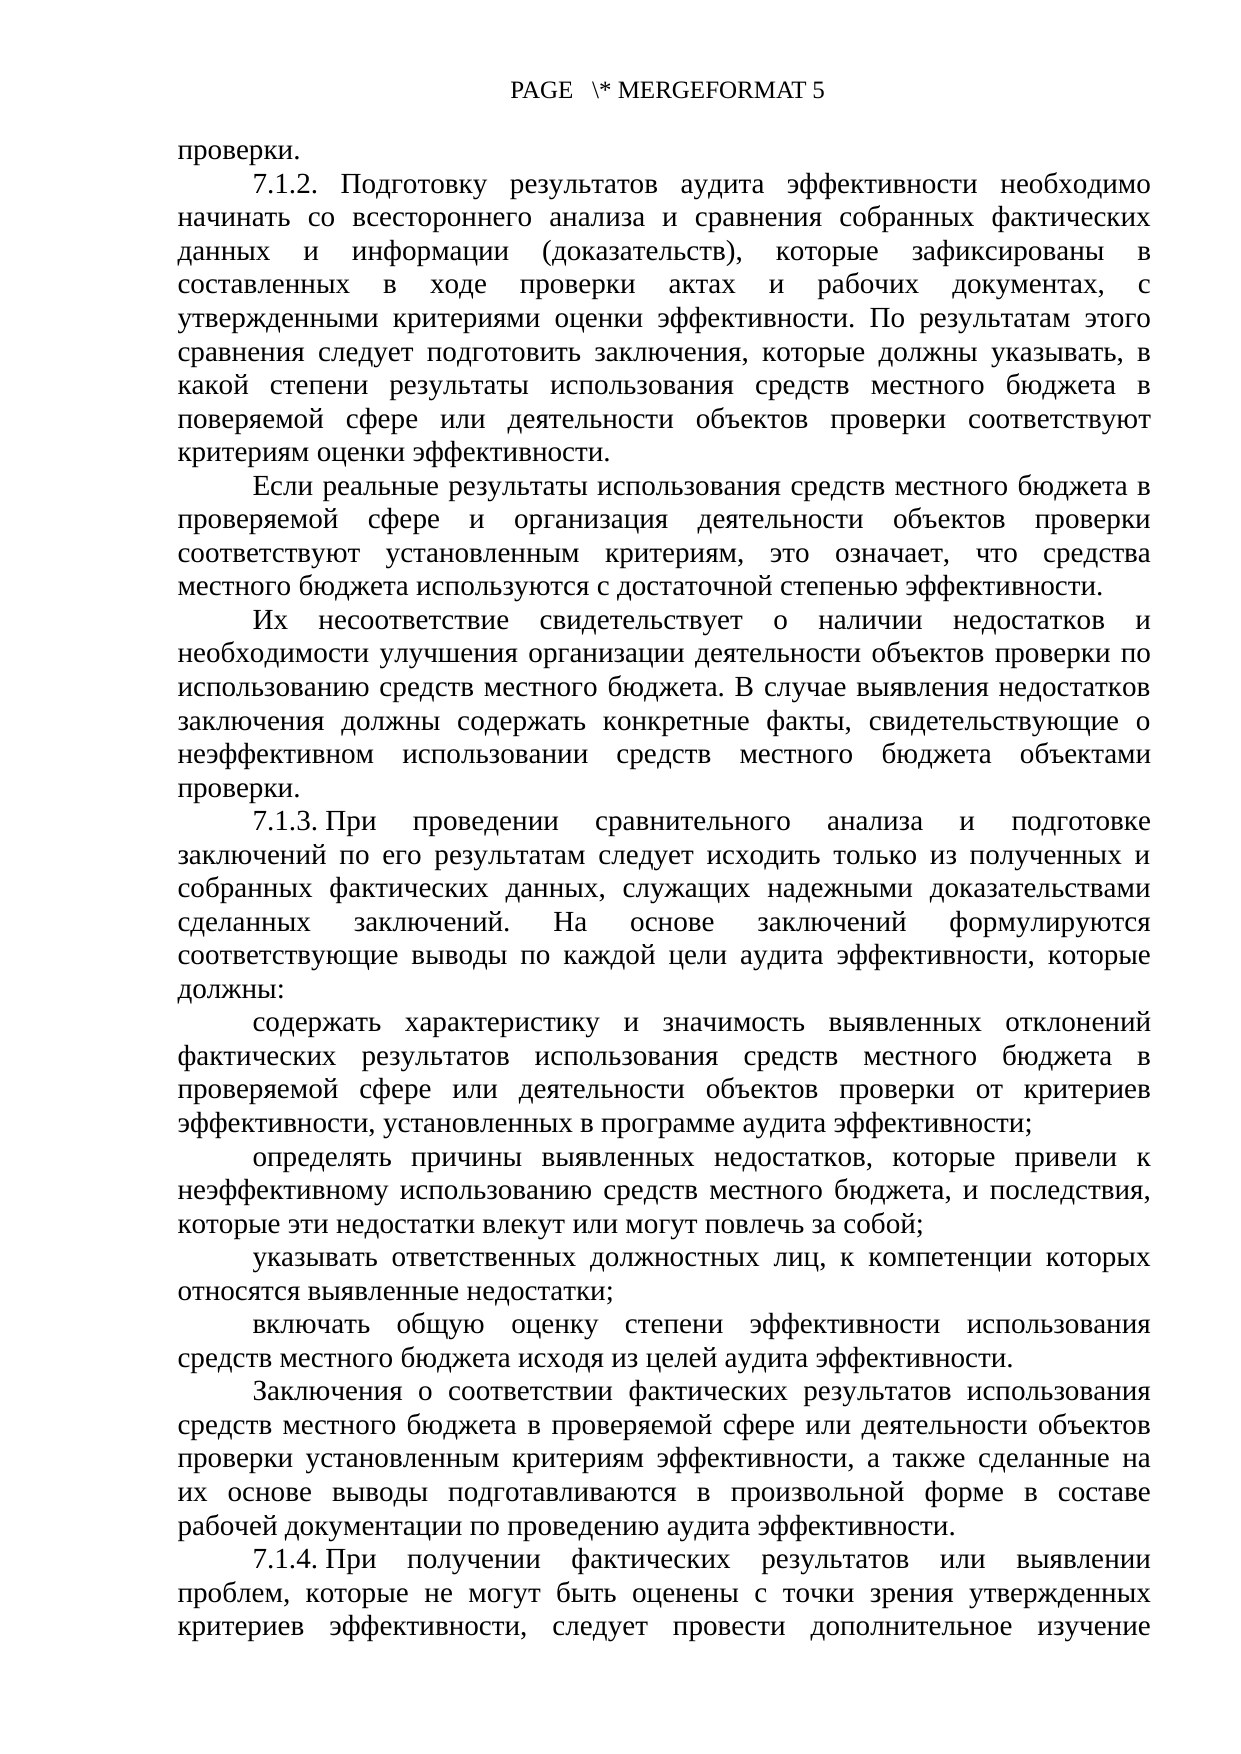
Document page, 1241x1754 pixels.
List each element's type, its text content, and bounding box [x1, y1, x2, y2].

text определять причины выявленных недостатков, которые привели к неэффективному использованию средств местного бюджета, и последствия, которые эти недостатки влекут или могут повлечь за собой; [177, 1139, 1152, 1239]
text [177, 132, 1152, 166]
text 7.1.2. Подготовку результатов аудита эффективности необходимо начинать со всестороннего анализа и сравнения собранных фактических данных и информации (доказательств), которые зафиксированы в составленных в ходе проверки актах и рабочих документах, с утвержденными критериями оценки эффективности. По результатам этого сравнения следует подготовить заключения, которые должны указывать, в какой степени результаты использования средств местного бюджета в поверяемой сфере или деятельности объектов проверки соответствуют критериям оценки эффективности. [177, 166, 1152, 468]
text содержать характеристику и значимость выявленных отклонений фактических результатов использования средств местного бюджета в проверяемой сфере или деятельности объектов проверки от критериев эффективности, установленных в программе аудита эффективности; [177, 1004, 1152, 1139]
text Если реальные результаты использования средств местного бюджета в проверяемой сфере и организация деятельности объектов проверки соответствуют установленным критериям, это означает, что средства местного бюджета используются с достаточной степенью эффективности. [177, 468, 1152, 602]
text включать общую оценку степени эффективности использования средств местного бюджета исходя из целей аудита эффективности. [177, 1306, 1152, 1373]
text 7.1.3. При проведении сравнительного анализа и подготовке заключений по его результатам следует исходить только из полученных и собранных фактических данных, служащих надежными доказательствами сделанных заключений. На основе заключений формулируются соответствующие выводы по каждой цели аудита эффективности, которые должны: [177, 803, 1152, 1004]
text указывать ответственных должностных лиц, к компетенции которых относятся выявленные недостатки; [177, 1239, 1152, 1306]
text Их несоответствие свидетельствует о наличии недостатков и необходимости улучшения организации деятельности объектов проверки по использованию средств местного бюджета. В случае выявления недостатков заключения должны содержать конкретные факты, свидетельствующие о неэффективном использовании средств местного бюджета объектами проверки. [177, 602, 1152, 803]
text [177, 1541, 1152, 1642]
text Заключения о соответствии фактических результатов использования средств местного бюджета в проверяемой сфере или деятельности объектов проверки установленным критериям эффективности, а также сделанные на их основе выводы подготавливаются в произвольной форме в составе рабочей документации по проведению аудита эффективности. [177, 1373, 1152, 1541]
